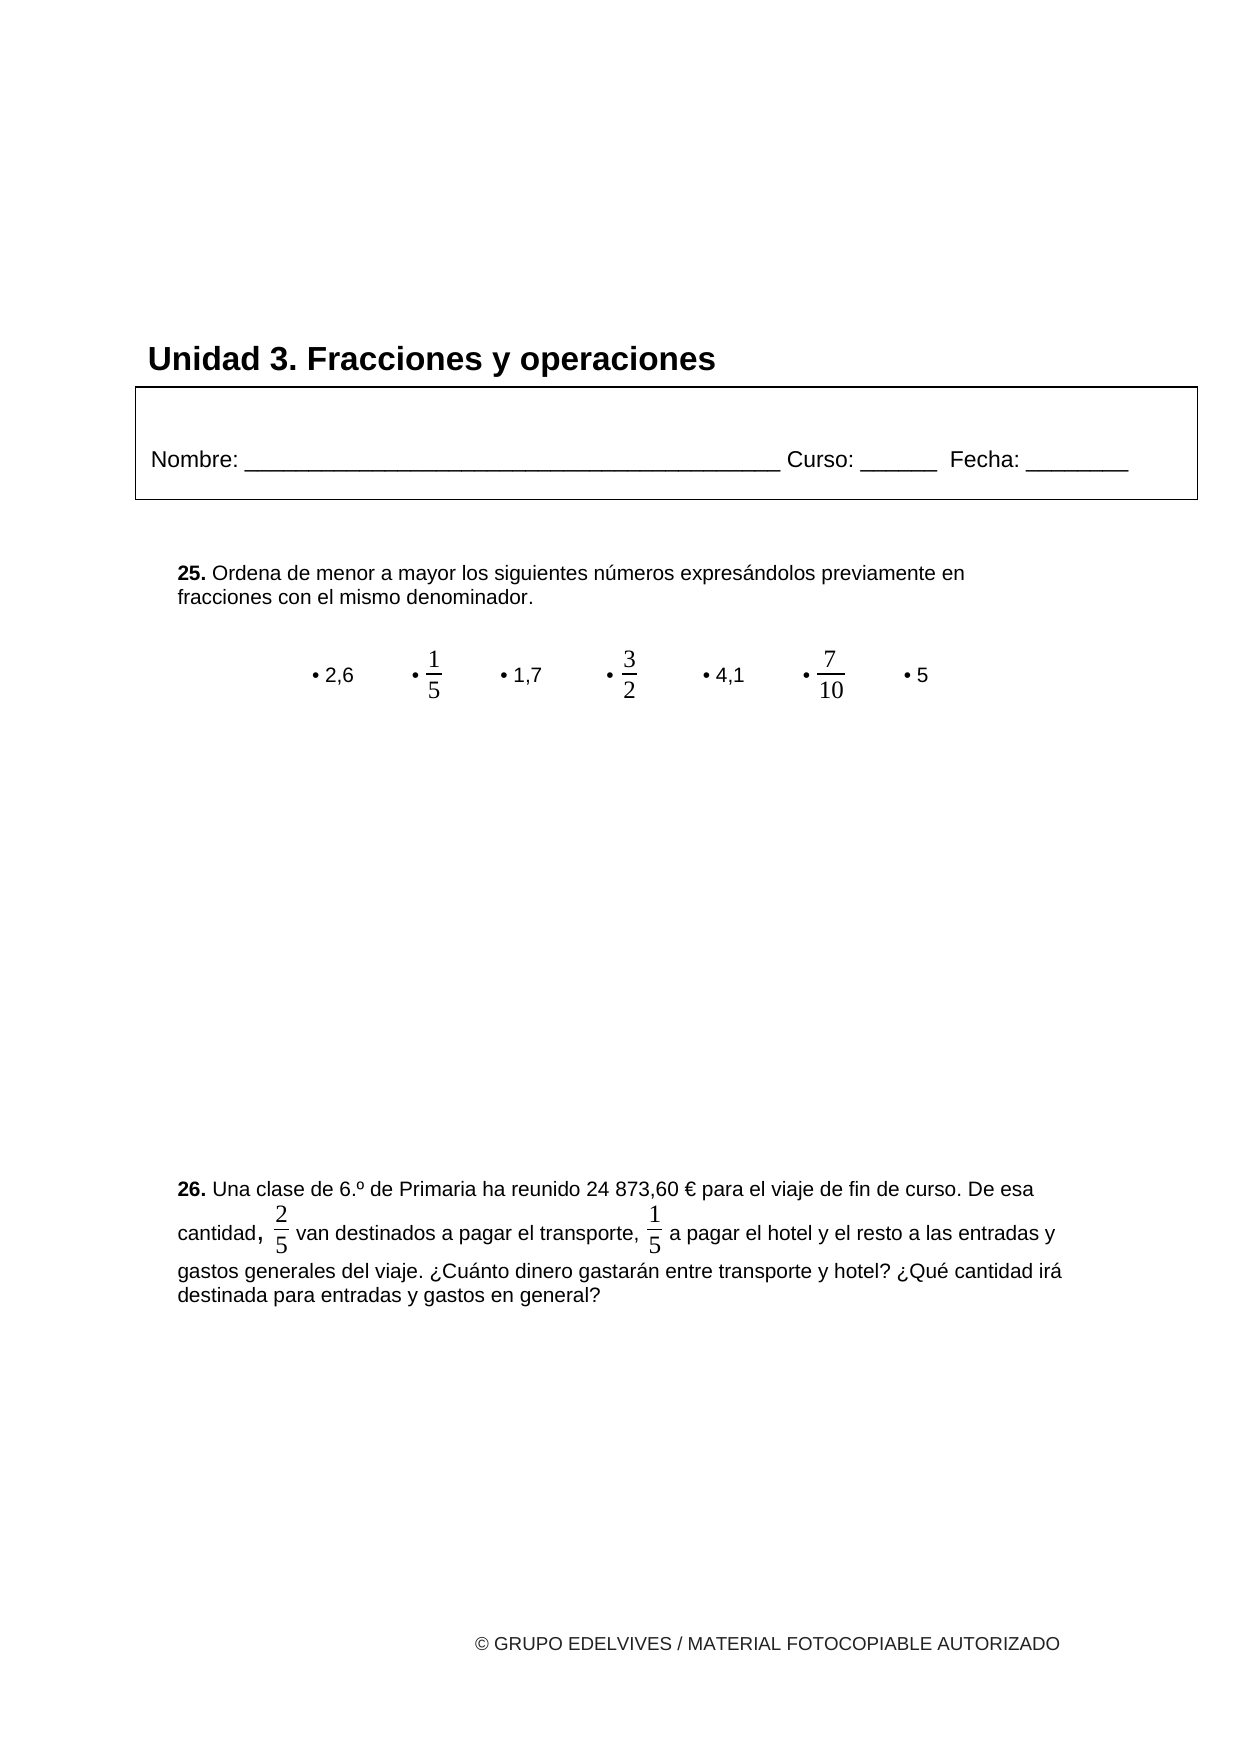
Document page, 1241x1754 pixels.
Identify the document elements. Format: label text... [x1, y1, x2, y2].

text 26. Una clase de 6.º de Primaria ha reunido 24 873,60 € para el viaje de fin de curso. De esa cantidad, van destinados a pagar el transporte, a pagar el hotel y el resto a las entradas y gastos generales del viaje. ¿Cuánto dinero gastarán entre transporte y hotel? ¿Qué cantidad irá destinada para entradas y gastos en general? [177, 1176, 1063, 1307]
text Unidad 3. Fracciones y operaciones [148, 339, 1063, 378]
text • 2,6 • • 1,7 • • 4,1 • • 5 [177, 645, 1063, 704]
text 25. Ordena de menor a mayor los siguientes números expresándolos previamente en fracciones con el mismo denominador. [177, 561, 1063, 609]
